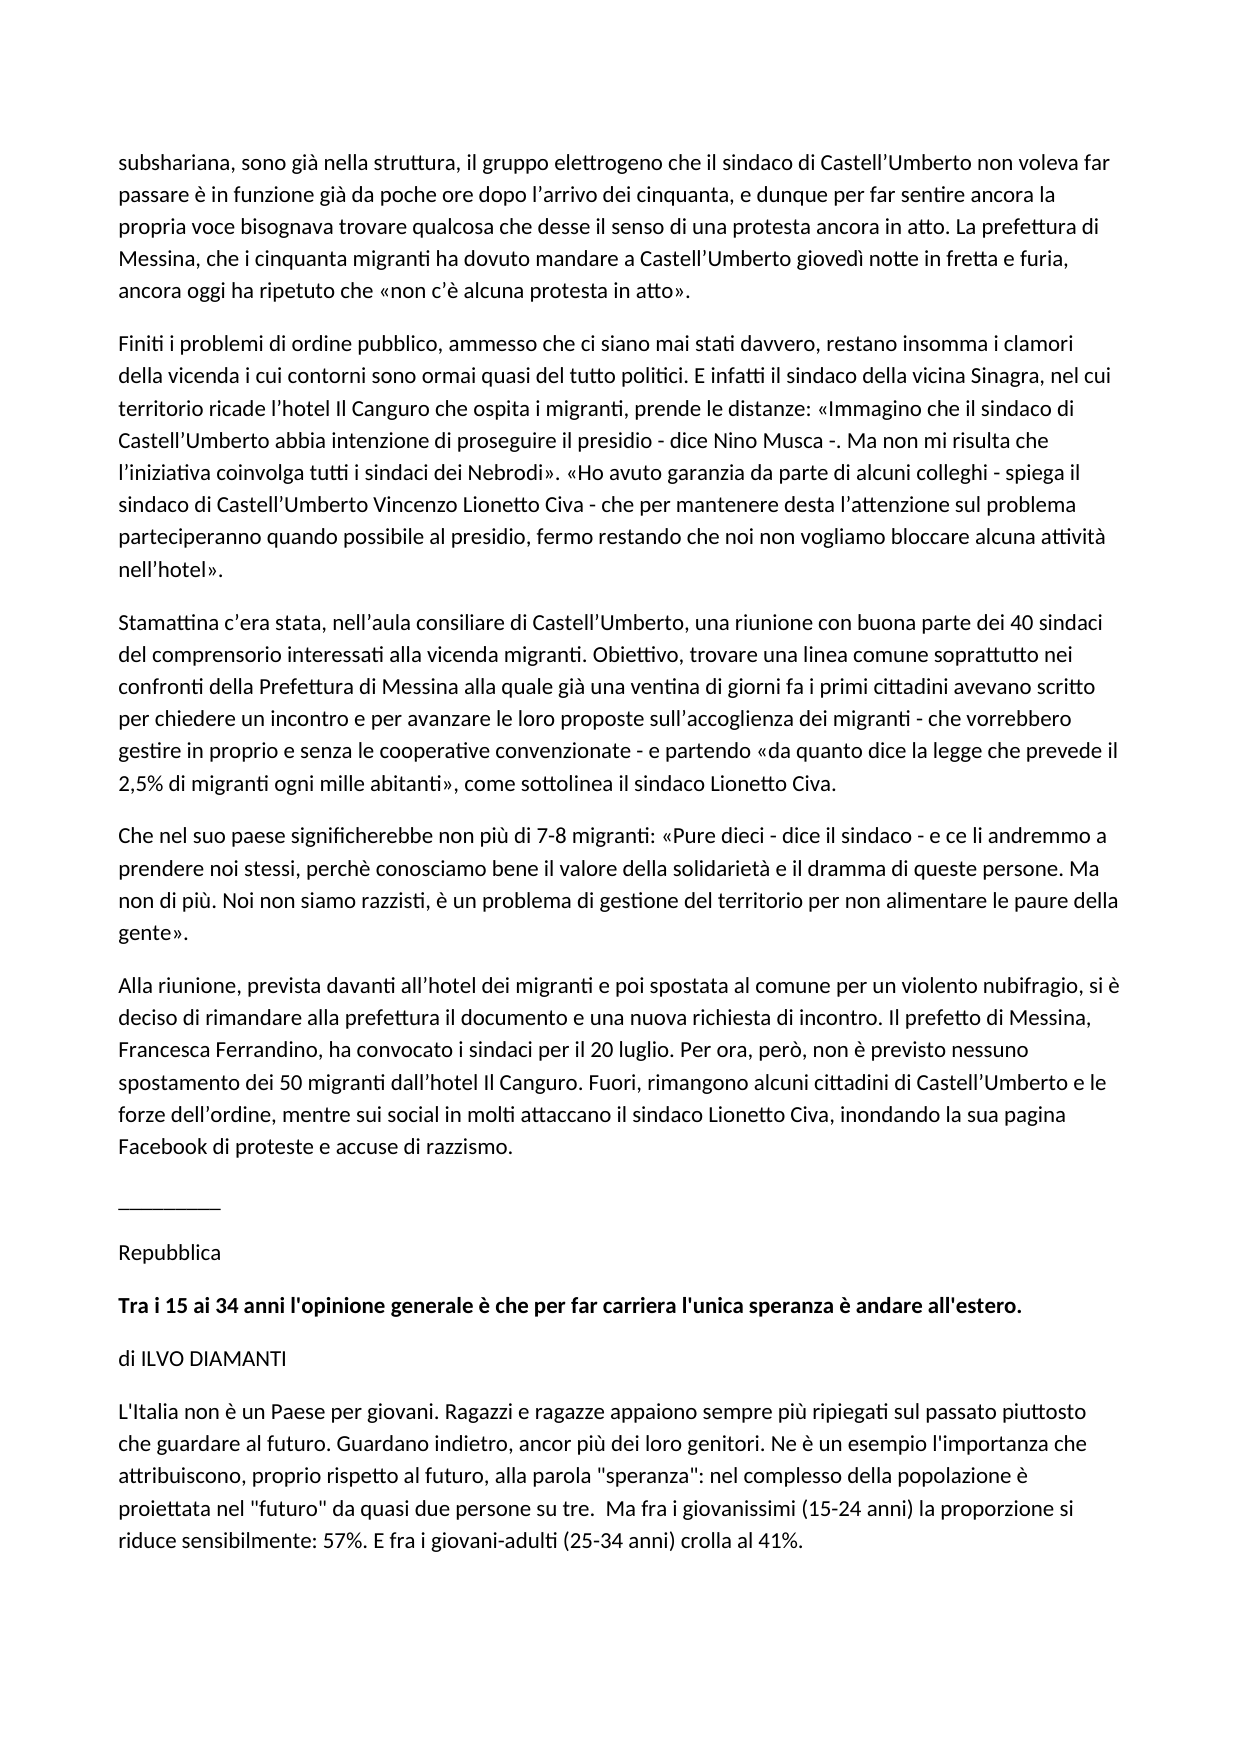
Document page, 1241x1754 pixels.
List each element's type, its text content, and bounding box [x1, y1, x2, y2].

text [118, 148, 1122, 304]
text Tra i 15 ai 34 anni l'opinione generale è che per far carriera l'unica speranza è andare all'estero. [118, 1291, 1122, 1319]
text Stamattina c’era stata, nell’aula consiliare di Castell’Umberto, una riunione con buona parte dei 40 sindaci del comprensorio interessati alla vicenda migranti. Obiettivo, trovare una linea comune soprattutto nei confronti della Prefettura di Messina alla quale già una ventina di giorni fa i primi cittadini avevano scritto per chiedere un incontro e per avanzare le loro proposte sull’accoglienza dei migranti - che vorrebbero gestire in proprio e senza le cooperative convenzionate - e partendo «da quanto dice la legge che prevede il 2,5% di migranti ogni mille abitanti», come sottolinea il sindaco Lionetto Civa. [118, 608, 1122, 797]
text Repubblica [118, 1238, 1122, 1266]
text L'Italia non è un Paese per giovani. Ragazzi e ragazze appaiono sempre più ripiegati sul passato piuttosto che guardare al futuro. Guardano indietro, ancor più dei loro genitori. Ne è un esempio l'importanza che attribuiscono, proprio rispetto al futuro, alla parola "speranza": nel complesso della popolazione è proiettata nel "futuro" da quasi due persone su tre. Ma fra i giovanissimi (15-24 anni) la proporzione si riduce sensibilmente: 57%. E fra i giovani-adulti (25-34 anni) crolla al 41%. [118, 1397, 1122, 1554]
text Alla riunione, prevista davanti all’hotel dei migranti e poi spostata al comune per un violento nubifragio, si è deciso di rimandare alla prefettura il documento e una nuova richiesta di incontro. Il prefetto di Messina, Francesca Ferrandino, ha convocato i sindaci per il 20 luglio. Per ora, però, non è previsto nessuno spostamento dei 50 migranti dall’hotel Il Canguro. Fuori, rimangono alcuni cittadini di Castell’Umberto e le forze dell’ordine, mentre sui social in molti attaccano il sindaco Lionetto Civa, inondando la sua pagina Facebook di proteste e accuse di razzismo. [118, 971, 1122, 1160]
text di ILVO DIAMANTI [118, 1344, 1122, 1372]
text _________ [118, 1185, 1122, 1213]
text Finiti i problemi di ordine pubblico, ammesso che ci siano mai stati davvero, restano insomma i clamori della vicenda i cui contorni sono ormai quasi del tutto politici. E infatti il sindaco della vicina Sinagra, nel cui territorio ricade l’hotel Il Canguro che ospita i migranti, prende le distanze: «Immagino che il sindaco di Castell’Umberto abbia intenzione di proseguire il presidio - dice Nino Musca -. Ma non mi risulta che l’iniziativa coinvolga tutti i sindaci dei Nebrodi». «Ho avuto garanzia da parte di alcuni colleghi - spiega il sindaco di Castell’Umberto Vincenzo Lionetto Civa - che per mantenere desta l’attenzione sul problema parteciperanno quando possibile al presidio, fermo restando che noi non vogliamo bloccare alcuna attività nell’hotel». [118, 329, 1122, 583]
text Che nel suo paese significherebbe non più di 7-8 migranti: «Pure dieci - dice il sindaco - e ce li andremmo a prendere noi stessi, perchè conosciamo bene il valore della solidarietà e il dramma di queste persone. Ma non di più. Noi non siamo razzisti, è un problema di gestione del territorio per non alimentare le paure della gente». [118, 822, 1122, 946]
